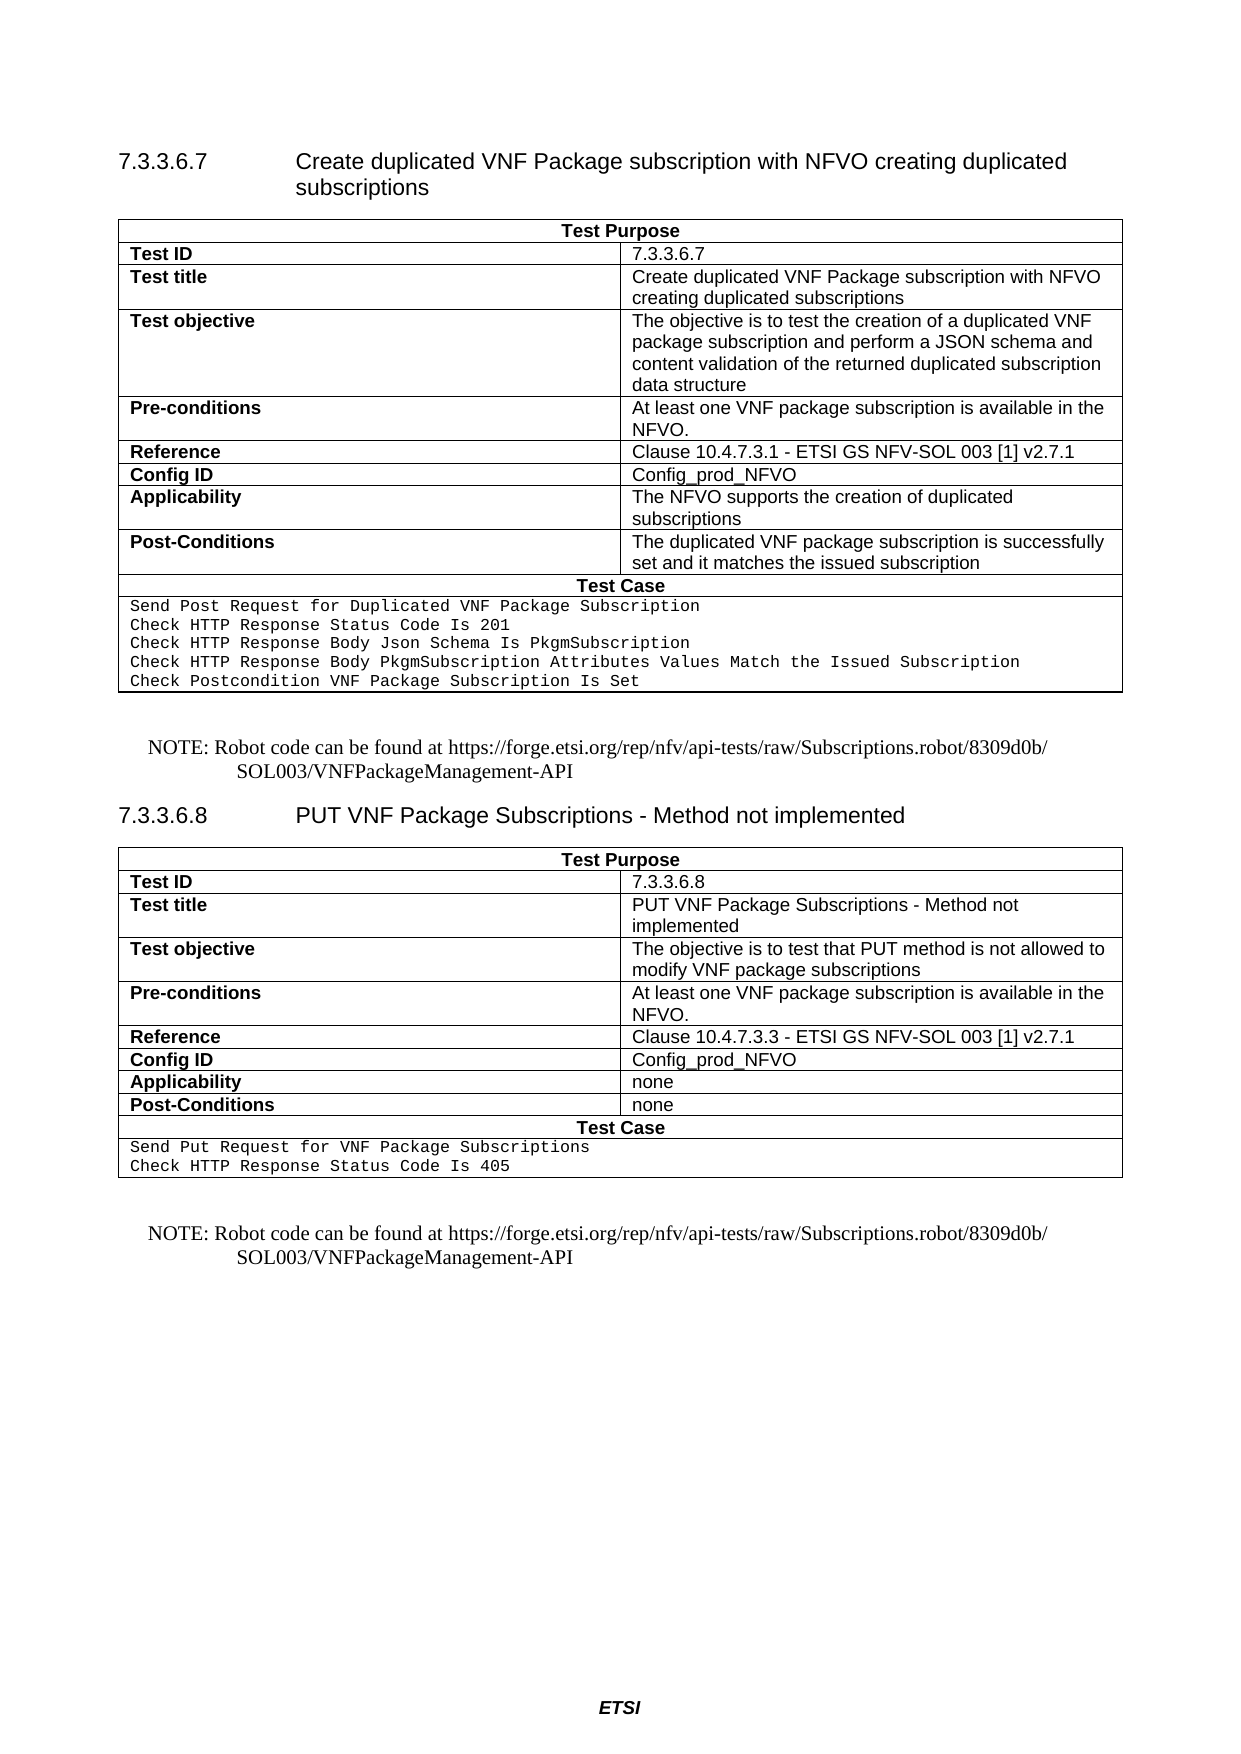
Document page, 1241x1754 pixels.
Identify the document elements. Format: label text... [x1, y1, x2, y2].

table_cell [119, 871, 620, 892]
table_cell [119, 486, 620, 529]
text NOTE: Robot code can be found at https://forge.etsi.org/rep/nfv/api-tests/raw/Subscriptions.robot/8309d0b/SOL003/VNFPackageManagement-API [148, 735, 1122, 783]
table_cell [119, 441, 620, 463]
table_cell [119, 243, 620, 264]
subtitle 7.3.3.6.8 PUT VNF Package Subscriptions - Method not implemented [118, 802, 1122, 828]
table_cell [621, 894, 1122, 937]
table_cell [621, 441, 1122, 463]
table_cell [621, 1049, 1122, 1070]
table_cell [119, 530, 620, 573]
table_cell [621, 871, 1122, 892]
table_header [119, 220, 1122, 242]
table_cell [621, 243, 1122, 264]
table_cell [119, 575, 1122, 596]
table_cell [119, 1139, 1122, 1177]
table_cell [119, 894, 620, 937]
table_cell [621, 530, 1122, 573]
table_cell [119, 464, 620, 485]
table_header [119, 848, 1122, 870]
subtitle 7.3.3.6.7 Create duplicated VNF Package subscription with NFVO creating duplicated subscriptions [118, 148, 1122, 200]
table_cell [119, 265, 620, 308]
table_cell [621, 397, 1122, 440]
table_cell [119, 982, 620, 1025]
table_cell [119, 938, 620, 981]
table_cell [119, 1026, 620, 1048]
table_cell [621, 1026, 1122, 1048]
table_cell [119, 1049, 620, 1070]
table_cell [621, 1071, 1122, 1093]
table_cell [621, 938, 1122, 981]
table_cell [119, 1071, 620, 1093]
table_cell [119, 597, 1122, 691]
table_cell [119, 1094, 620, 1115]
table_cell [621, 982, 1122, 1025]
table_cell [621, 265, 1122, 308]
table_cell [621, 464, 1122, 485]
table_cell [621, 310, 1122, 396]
text NOTE: Robot code can be found at https://forge.etsi.org/rep/nfv/api-tests/raw/Subscriptions.robot/8309d0b/SOL003/VNFPackageManagement-API [148, 1221, 1122, 1269]
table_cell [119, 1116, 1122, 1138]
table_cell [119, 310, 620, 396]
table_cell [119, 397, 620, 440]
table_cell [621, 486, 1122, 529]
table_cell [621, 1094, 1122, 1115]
